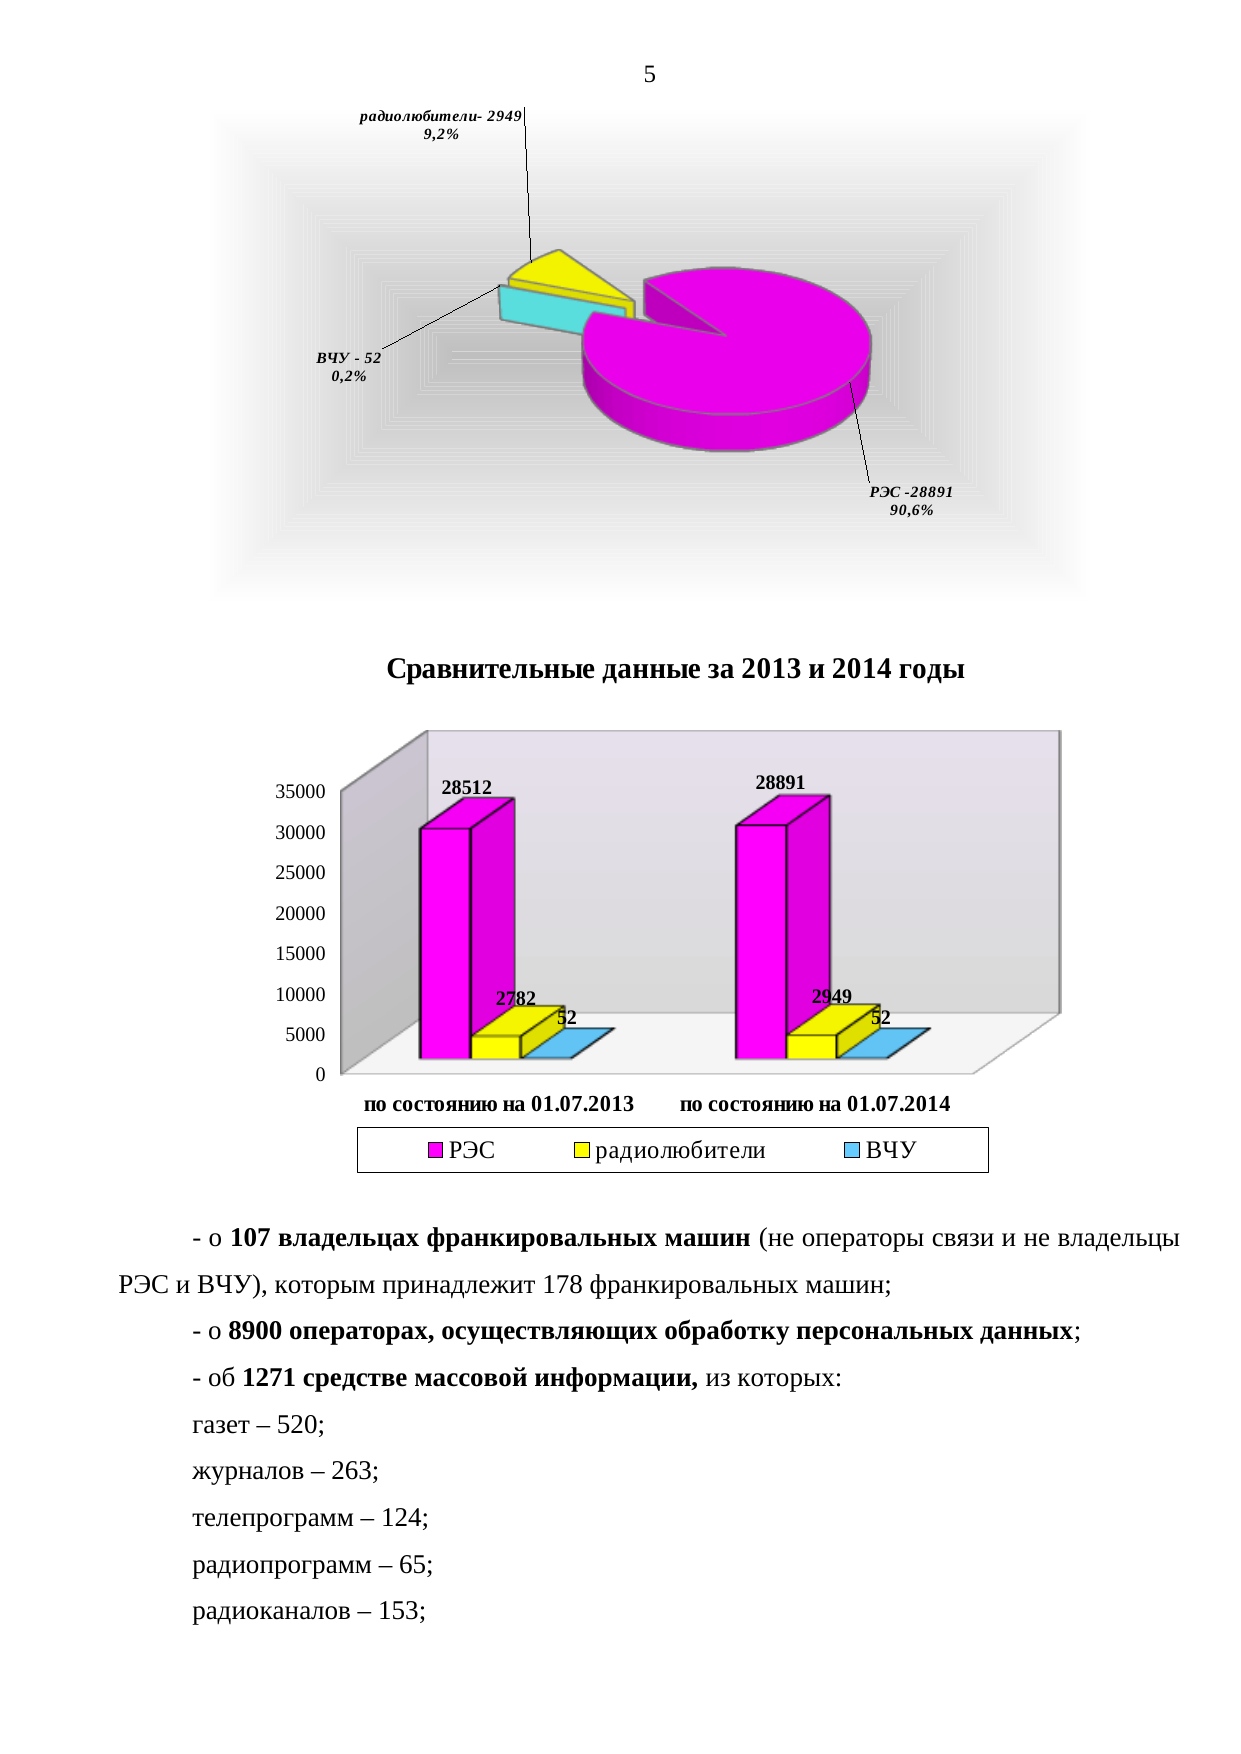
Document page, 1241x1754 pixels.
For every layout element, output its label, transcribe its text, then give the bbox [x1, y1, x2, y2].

text радиоканалов – 153; [118, 1594, 1181, 1626]
text газет – 520; [118, 1408, 1181, 1439]
text телепрограмм – 124; [118, 1501, 1181, 1532]
text - об 1271 средстве массовой информации, из которых: [118, 1361, 1181, 1392]
text - о 8900 операторах, осуществляющих обработку персональных данных; [118, 1314, 1181, 1346]
text радиопрограмм – 65; [118, 1548, 1181, 1579]
text журналов – 263; [118, 1454, 1181, 1486]
text - о 107 владельцах франкировальных машин (не операторы связи и не владельцы РЭС и ВЧУ), которым принадлежит 178 франкировальных машин; [118, 1221, 1181, 1299]
